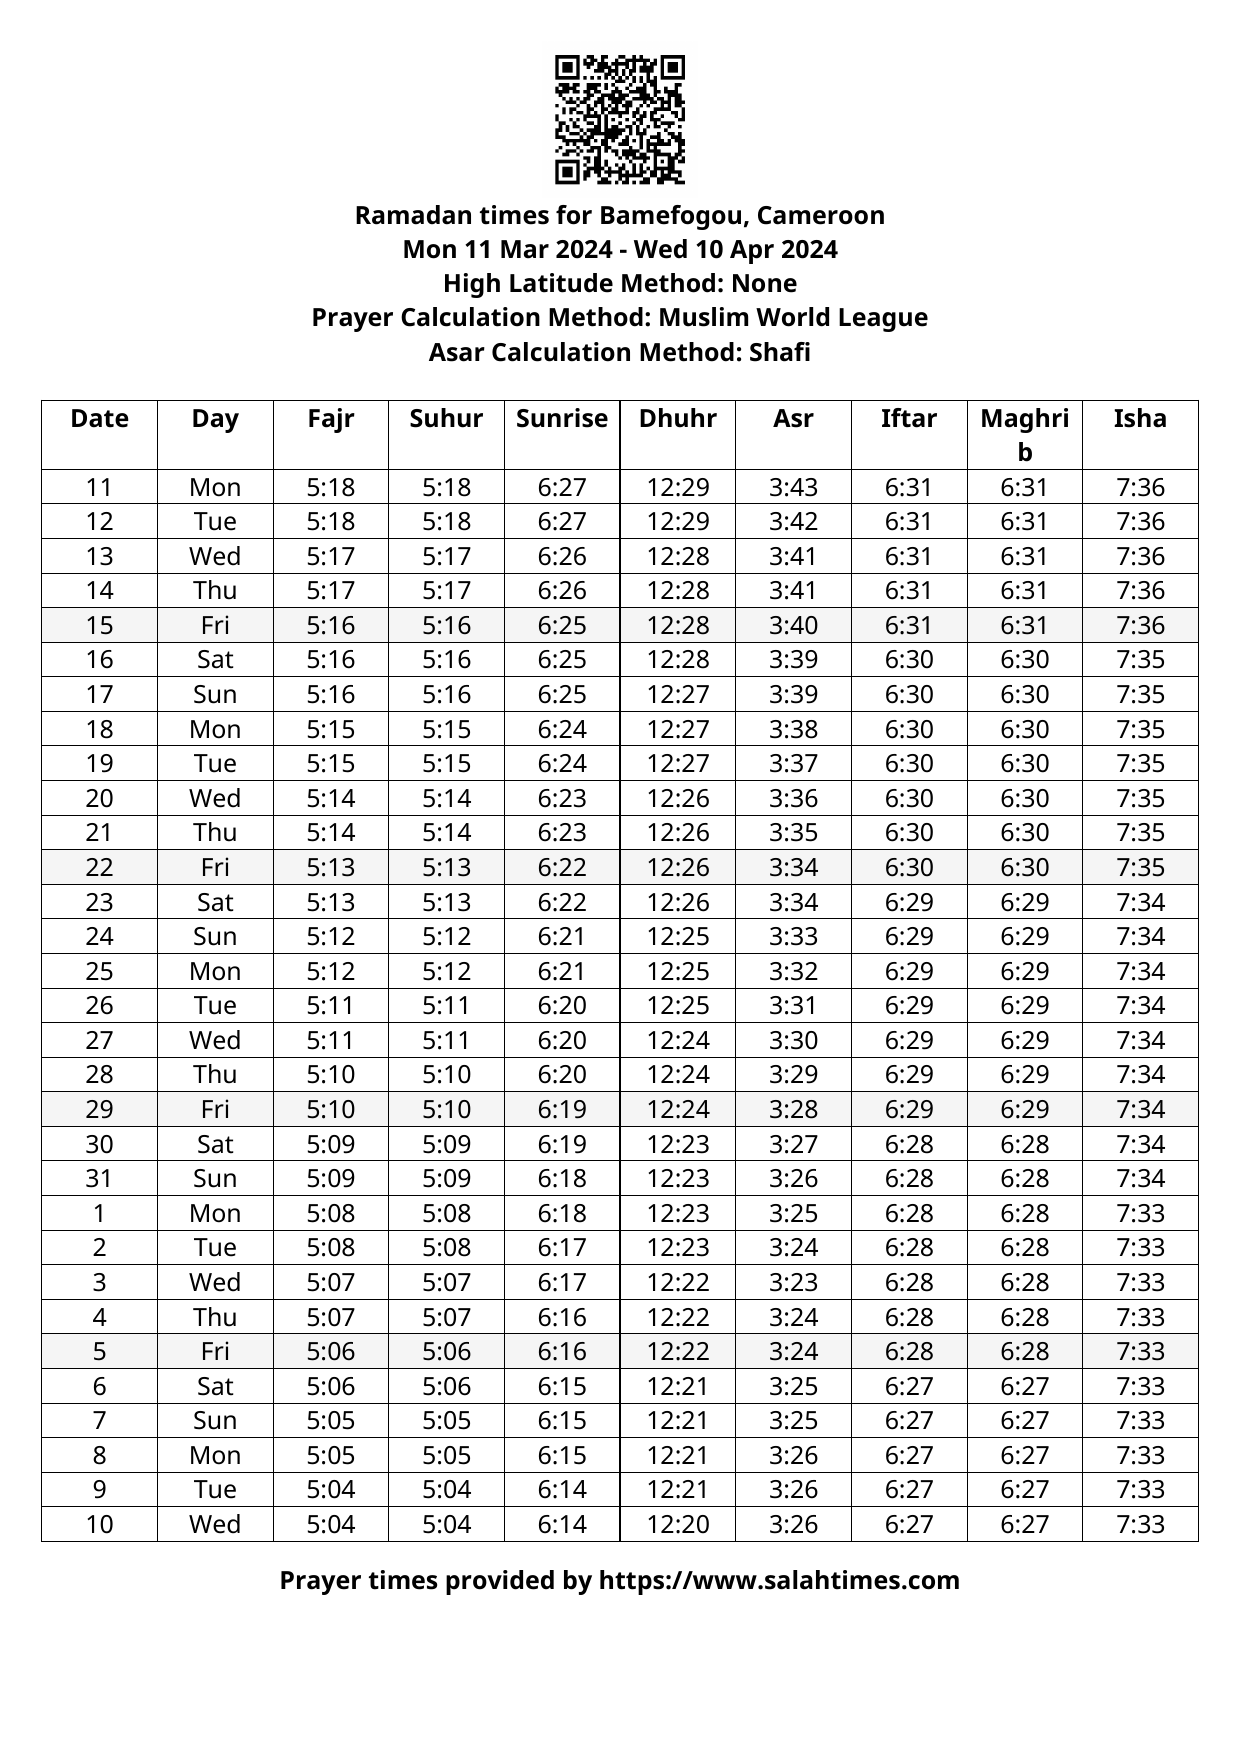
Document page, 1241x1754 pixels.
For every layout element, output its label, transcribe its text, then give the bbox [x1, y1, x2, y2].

table_cell 5:11 [274, 989, 388, 1022]
table_header Day [158, 401, 273, 469]
table_cell 12:20 [621, 1507, 735, 1541]
table_cell 12:24 [621, 1092, 735, 1126]
table_cell Mon [158, 712, 273, 745]
table_cell 5:09 [389, 1161, 504, 1195]
table_cell 5:05 [274, 1404, 388, 1437]
table_cell Tue [158, 1231, 273, 1264]
table_header Asr [736, 401, 851, 469]
table_cell 6:27 [505, 470, 619, 503]
table_cell 7 [42, 1404, 157, 1437]
table_cell 6:27 [968, 1404, 1082, 1437]
table_cell 5:08 [274, 1196, 388, 1229]
table_cell 5:08 [389, 1231, 504, 1264]
table_cell 7:34 [1083, 1127, 1198, 1160]
text Ramadan times for Bamefogou, Cameroon [42, 198, 1198, 232]
table_cell 3:40 [736, 608, 851, 642]
table_cell Sun [158, 677, 273, 711]
table_cell 7:35 [1083, 850, 1198, 884]
table_cell 5:06 [274, 1334, 388, 1368]
table_cell 6:30 [852, 677, 967, 711]
table_cell 5:10 [274, 1058, 388, 1091]
table_cell 5:16 [389, 608, 504, 642]
table_cell 6:28 [852, 1231, 967, 1264]
table_cell 3:31 [736, 989, 851, 1022]
table_cell 12:23 [621, 1231, 735, 1264]
table_cell 15 [42, 608, 157, 642]
table_cell 6:29 [968, 1023, 1082, 1057]
table_cell 6:27 [852, 1369, 967, 1402]
table_cell Thu [158, 1058, 273, 1091]
table_cell 6:27 [852, 1438, 967, 1472]
table_cell 6:15 [505, 1438, 619, 1472]
table_cell 12:22 [621, 1300, 735, 1333]
table_cell 3:24 [736, 1300, 851, 1333]
table_cell 5:16 [389, 643, 504, 676]
table_cell 6:25 [505, 677, 619, 711]
table_cell 6:15 [505, 1369, 619, 1402]
table_cell 7:33 [1083, 1369, 1198, 1402]
table_cell 6:23 [505, 816, 619, 849]
table_cell Mon [158, 1438, 273, 1472]
table_cell 19 [42, 746, 157, 780]
table_cell 6:29 [852, 1092, 967, 1126]
table_cell 5:09 [389, 1127, 504, 1160]
table_cell 12:26 [621, 781, 735, 814]
table_cell 5:07 [389, 1300, 504, 1333]
table_cell 3:25 [736, 1404, 851, 1437]
table_cell 6:29 [968, 885, 1082, 918]
table_cell 5:07 [389, 1265, 504, 1299]
table_cell 6:27 [968, 1438, 1082, 1472]
table_cell 8 [42, 1438, 157, 1472]
table_cell 22 [42, 850, 157, 884]
table_cell 26 [42, 989, 157, 1022]
table_cell 6:31 [968, 504, 1082, 538]
table_cell 5:17 [274, 574, 388, 607]
table_cell 5:12 [389, 954, 504, 987]
table_cell 6:20 [505, 1023, 619, 1057]
table_cell 6 [42, 1369, 157, 1402]
table_cell 5:05 [389, 1438, 504, 1472]
table_cell 6:26 [505, 539, 619, 572]
table_cell 6:22 [505, 885, 619, 918]
table_cell Tue [158, 989, 273, 1022]
table_cell 12:26 [621, 816, 735, 849]
table_cell 12:28 [621, 608, 735, 642]
table_cell 5:06 [389, 1369, 504, 1402]
table_cell 5:08 [274, 1231, 388, 1264]
table_cell 3:26 [736, 1473, 851, 1506]
table_cell 5:14 [389, 816, 504, 849]
table_cell 3:35 [736, 816, 851, 849]
table_cell 12:28 [621, 574, 735, 607]
table_cell 6:16 [505, 1334, 619, 1368]
table_cell 12:28 [621, 539, 735, 572]
table_cell Tue [158, 504, 273, 538]
table_cell 5:15 [389, 746, 504, 780]
table_cell 7:33 [1083, 1438, 1198, 1472]
table_cell 6:27 [852, 1473, 967, 1506]
table_cell 12:21 [621, 1438, 735, 1472]
table_cell Wed [158, 1023, 273, 1057]
table_cell 6:21 [505, 954, 619, 987]
table_cell 7:34 [1083, 1161, 1198, 1195]
table_header Date [42, 401, 157, 469]
table_cell 18 [42, 712, 157, 745]
table_cell 3:29 [736, 1058, 851, 1091]
table_cell 5:05 [274, 1438, 388, 1472]
table_cell Mon [158, 470, 273, 503]
table_cell 5:09 [274, 1127, 388, 1160]
table_header Suhur [389, 401, 504, 469]
table_cell 7:34 [1083, 1023, 1198, 1057]
table_cell Mon [158, 1196, 273, 1229]
table_cell 6:27 [852, 1507, 967, 1541]
table_cell 6:27 [505, 504, 619, 538]
table_cell 3:33 [736, 919, 851, 953]
table_cell 6:31 [968, 574, 1082, 607]
table_cell 5:14 [274, 781, 388, 814]
table_cell 6:29 [852, 989, 967, 1022]
table_cell 3:24 [736, 1231, 851, 1264]
table_cell 12:22 [621, 1334, 735, 1368]
table_cell 6:25 [505, 608, 619, 642]
table_cell 6:29 [968, 919, 1082, 953]
table_cell 12:29 [621, 470, 735, 503]
table_cell Sat [158, 643, 273, 676]
table_cell Tue [158, 746, 273, 780]
table_cell Mon [158, 954, 273, 987]
table_cell 6:28 [852, 1265, 967, 1299]
table_cell 4 [42, 1300, 157, 1333]
table_cell 3:34 [736, 850, 851, 884]
table_cell Sat [158, 1369, 273, 1402]
table_cell Wed [158, 781, 273, 814]
table_cell 5:17 [274, 539, 388, 572]
table_cell 6:30 [968, 850, 1082, 884]
table_cell 3:24 [736, 1334, 851, 1368]
table_cell 12:25 [621, 919, 735, 953]
table_cell 3:39 [736, 677, 851, 711]
table_cell 3:41 [736, 539, 851, 572]
table_cell 6:28 [852, 1300, 967, 1333]
table_cell Sun [158, 919, 273, 953]
table_cell 6:14 [505, 1473, 619, 1506]
table_cell Fri [158, 608, 273, 642]
table_cell Sat [158, 885, 273, 918]
table_cell 3:38 [736, 712, 851, 745]
table_cell 5:18 [389, 504, 504, 538]
table_cell Thu [158, 1300, 273, 1333]
table_cell 5:07 [274, 1300, 388, 1333]
table_cell 5:16 [274, 608, 388, 642]
table_cell 7:35 [1083, 781, 1198, 814]
table_cell 6:28 [968, 1196, 1082, 1229]
table_cell 5:10 [389, 1058, 504, 1091]
table_cell 6:27 [968, 1473, 1082, 1506]
table_cell 6:30 [968, 781, 1082, 814]
table_header Fajr [274, 401, 388, 469]
table_cell 6:30 [852, 643, 967, 676]
table_cell 5:14 [389, 781, 504, 814]
table_cell 12:29 [621, 504, 735, 538]
table_cell 7:33 [1083, 1334, 1198, 1368]
table_cell Sat [158, 1127, 273, 1160]
table_cell 7:35 [1083, 746, 1198, 780]
table_cell 6:27 [852, 1404, 967, 1437]
table_cell 7:36 [1083, 608, 1198, 642]
table_cell 6:28 [852, 1161, 967, 1195]
text High Latitude Method: None [42, 266, 1198, 300]
table_cell 25 [42, 954, 157, 987]
table_cell 11 [42, 470, 157, 503]
table_cell 6:31 [852, 608, 967, 642]
table_cell 13 [42, 539, 157, 572]
table_cell 12:25 [621, 989, 735, 1022]
table_cell 7:33 [1083, 1265, 1198, 1299]
table_cell 6:27 [968, 1507, 1082, 1541]
table_cell 6:20 [505, 989, 619, 1022]
table_cell 5:07 [274, 1265, 388, 1299]
table_cell 24 [42, 919, 157, 953]
table_cell 7:33 [1083, 1404, 1198, 1437]
table_cell 6:31 [968, 608, 1082, 642]
table_cell 7:36 [1083, 539, 1198, 572]
table_cell 7:35 [1083, 712, 1198, 745]
table_cell 10 [42, 1507, 157, 1541]
table_cell 12:23 [621, 1196, 735, 1229]
table_cell 6:30 [852, 816, 967, 849]
table_cell 5:13 [274, 850, 388, 884]
table_cell 5:12 [389, 919, 504, 953]
table_cell 5:18 [274, 504, 388, 538]
table_cell 6:29 [968, 1058, 1082, 1091]
table_cell 5:13 [389, 885, 504, 918]
table_cell 6:24 [505, 712, 619, 745]
table_cell 6:22 [505, 850, 619, 884]
table_cell 3:25 [736, 1196, 851, 1229]
table_cell 29 [42, 1092, 157, 1126]
table_cell 6:28 [968, 1231, 1082, 1264]
table_cell 7:36 [1083, 504, 1198, 538]
table_cell 7:34 [1083, 954, 1198, 987]
table_cell 5 [42, 1334, 157, 1368]
table_cell 7:33 [1083, 1300, 1198, 1333]
table_cell 3:32 [736, 954, 851, 987]
table_cell 31 [42, 1161, 157, 1195]
table_cell 6:27 [968, 1369, 1082, 1402]
table_cell 7:35 [1083, 643, 1198, 676]
table_cell 6:31 [968, 539, 1082, 572]
table_cell 6:28 [968, 1127, 1082, 1160]
table_cell 23 [42, 885, 157, 918]
table_cell 6:28 [968, 1300, 1082, 1333]
table_cell 6:31 [852, 574, 967, 607]
table_cell 6:29 [968, 989, 1082, 1022]
table_cell 12:27 [621, 712, 735, 745]
table_cell 21 [42, 816, 157, 849]
table_cell 5:04 [274, 1473, 388, 1506]
table_cell 6:30 [968, 746, 1082, 780]
table_cell 12:21 [621, 1404, 735, 1437]
table_cell 5:06 [274, 1369, 388, 1402]
table_cell 6:31 [852, 470, 967, 503]
table_cell 6:21 [505, 919, 619, 953]
table_cell 5:04 [389, 1507, 504, 1541]
table_cell Thu [158, 816, 273, 849]
table_cell 6:18 [505, 1196, 619, 1229]
table_cell 12:26 [621, 850, 735, 884]
table_cell 20 [42, 781, 157, 814]
table_cell 5:16 [274, 677, 388, 711]
table_cell 6:19 [505, 1127, 619, 1160]
table_cell 6:30 [968, 816, 1082, 849]
table_cell 6:30 [852, 850, 967, 884]
table_cell 3 [42, 1265, 157, 1299]
table_cell 6:29 [968, 1092, 1082, 1126]
table_cell 5:08 [389, 1196, 504, 1229]
table_cell 6:18 [505, 1161, 619, 1195]
table_cell 7:33 [1083, 1507, 1198, 1541]
table_cell 6:23 [505, 781, 619, 814]
table_cell 6:17 [505, 1231, 619, 1264]
table_cell 3:36 [736, 781, 851, 814]
table_cell 7:34 [1083, 1058, 1198, 1091]
table_cell 6:28 [968, 1334, 1082, 1368]
table_cell 7:35 [1083, 677, 1198, 711]
table_cell 5:11 [389, 989, 504, 1022]
table_cell 3:41 [736, 574, 851, 607]
table_cell 5:12 [274, 919, 388, 953]
table_cell 3:26 [736, 1438, 851, 1472]
table_cell Sun [158, 1161, 273, 1195]
table_cell 6:28 [852, 1127, 967, 1160]
table_cell 7:33 [1083, 1231, 1198, 1264]
table_cell 3:27 [736, 1127, 851, 1160]
table_cell 6:29 [968, 954, 1082, 987]
table_cell 5:17 [389, 539, 504, 572]
table_cell 5:15 [389, 712, 504, 745]
table_cell 5:13 [274, 885, 388, 918]
table_cell 12:21 [621, 1473, 735, 1506]
table_cell 5:14 [274, 816, 388, 849]
table_cell 5:09 [274, 1161, 388, 1195]
table_cell 6:19 [505, 1092, 619, 1126]
table_cell 7:34 [1083, 1092, 1198, 1126]
table_cell 3:28 [736, 1092, 851, 1126]
table_cell 7:36 [1083, 470, 1198, 503]
table_cell 5:11 [389, 1023, 504, 1057]
table_cell Sun [158, 1404, 273, 1437]
table_cell 12:26 [621, 885, 735, 918]
table_cell 12:23 [621, 1161, 735, 1195]
table_cell 12:24 [621, 1058, 735, 1091]
table_cell 6:15 [505, 1404, 619, 1437]
table_cell 3:23 [736, 1265, 851, 1299]
table_cell Fri [158, 1092, 273, 1126]
table_cell 7:33 [1083, 1196, 1198, 1229]
table_cell 6:28 [852, 1196, 967, 1229]
table_cell 6:30 [852, 712, 967, 745]
table_cell 6:29 [852, 919, 967, 953]
table_cell 27 [42, 1023, 157, 1057]
table_cell 6:26 [505, 574, 619, 607]
table_cell Wed [158, 1507, 273, 1541]
table_cell 12:21 [621, 1369, 735, 1402]
table_cell 5:17 [389, 574, 504, 607]
table_cell 6:25 [505, 643, 619, 676]
table_cell 5:10 [389, 1092, 504, 1126]
table_cell 3:34 [736, 885, 851, 918]
table_cell 7:34 [1083, 885, 1198, 918]
table_cell 28 [42, 1058, 157, 1091]
table_header Iftar [852, 401, 967, 469]
table_cell 5:05 [389, 1404, 504, 1437]
table_cell 5:18 [274, 470, 388, 503]
table_cell 5:04 [274, 1507, 388, 1541]
table_cell 12:22 [621, 1265, 735, 1299]
table_cell 12:27 [621, 677, 735, 711]
table_header Sunrise [505, 401, 619, 469]
table_cell 17 [42, 677, 157, 711]
table_cell Wed [158, 1265, 273, 1299]
table_cell 5:12 [274, 954, 388, 987]
table_cell 6:29 [852, 885, 967, 918]
picture [542, 41, 699, 198]
table_cell 5:16 [389, 677, 504, 711]
table_cell 6:17 [505, 1265, 619, 1299]
table_cell 14 [42, 574, 157, 607]
table_cell 6:28 [852, 1334, 967, 1368]
table_cell 5:15 [274, 746, 388, 780]
table_cell Thu [158, 574, 273, 607]
table_cell 6:20 [505, 1058, 619, 1091]
table_cell 6:16 [505, 1300, 619, 1333]
table_cell 12 [42, 504, 157, 538]
table_cell 6:28 [968, 1161, 1082, 1195]
table_cell 30 [42, 1127, 157, 1160]
text Prayer times provided by https://www.salahtimes.com [42, 1563, 1198, 1597]
table_cell 7:34 [1083, 989, 1198, 1022]
table_cell 3:39 [736, 643, 851, 676]
table_cell 12:27 [621, 746, 735, 780]
table_cell 6:31 [852, 504, 967, 538]
table_cell 6:31 [852, 539, 967, 572]
table_cell 2 [42, 1231, 157, 1264]
table_cell 9 [42, 1473, 157, 1506]
table_cell 7:34 [1083, 919, 1198, 953]
table_cell 5:15 [274, 712, 388, 745]
table_cell 7:35 [1083, 816, 1198, 849]
table_cell 6:30 [968, 643, 1082, 676]
table_cell 6:29 [852, 1023, 967, 1057]
table_cell 3:25 [736, 1369, 851, 1402]
text Mon 11 Mar 2024 - Wed 10 Apr 2024 [42, 232, 1198, 266]
table_cell 6:28 [968, 1265, 1082, 1299]
table_cell 5:11 [274, 1023, 388, 1057]
table_cell 3:42 [736, 504, 851, 538]
table_cell 6:24 [505, 746, 619, 780]
table_cell 5:04 [389, 1473, 504, 1506]
table_cell Wed [158, 539, 273, 572]
table_cell 12:25 [621, 954, 735, 987]
text Asar Calculation Method: Shafi [42, 334, 1198, 368]
table_cell 6:30 [852, 781, 967, 814]
table_header Dhuhr [621, 401, 735, 469]
table_cell 16 [42, 643, 157, 676]
table_cell 5:16 [274, 643, 388, 676]
table_cell Tue [158, 1473, 273, 1506]
table_cell Fri [158, 1334, 273, 1368]
table_cell 6:29 [852, 1058, 967, 1091]
table_cell 3:43 [736, 470, 851, 503]
table_cell 1 [42, 1196, 157, 1229]
table_cell 3:26 [736, 1507, 851, 1541]
table_cell 12:24 [621, 1023, 735, 1057]
table_cell 6:31 [968, 470, 1082, 503]
text Prayer Calculation Method: Muslim World League [42, 300, 1198, 334]
table_cell 3:37 [736, 746, 851, 780]
table_cell 5:18 [389, 470, 504, 503]
table_cell 6:30 [968, 712, 1082, 745]
table_cell 6:30 [968, 677, 1082, 711]
table_header Maghrib [968, 401, 1082, 469]
table_cell 12:28 [621, 643, 735, 676]
table_header Isha [1083, 401, 1198, 469]
table_cell 7:33 [1083, 1473, 1198, 1506]
table_cell 3:30 [736, 1023, 851, 1057]
table_cell 3:26 [736, 1161, 851, 1195]
table_cell Fri [158, 850, 273, 884]
table_cell 5:10 [274, 1092, 388, 1126]
table_cell 6:30 [852, 746, 967, 780]
table_cell 5:13 [389, 850, 504, 884]
table_cell 5:06 [389, 1334, 504, 1368]
table_cell 7:36 [1083, 574, 1198, 607]
table_cell 6:14 [505, 1507, 619, 1541]
table_cell 12:23 [621, 1127, 735, 1160]
table_cell 6:29 [852, 954, 967, 987]
